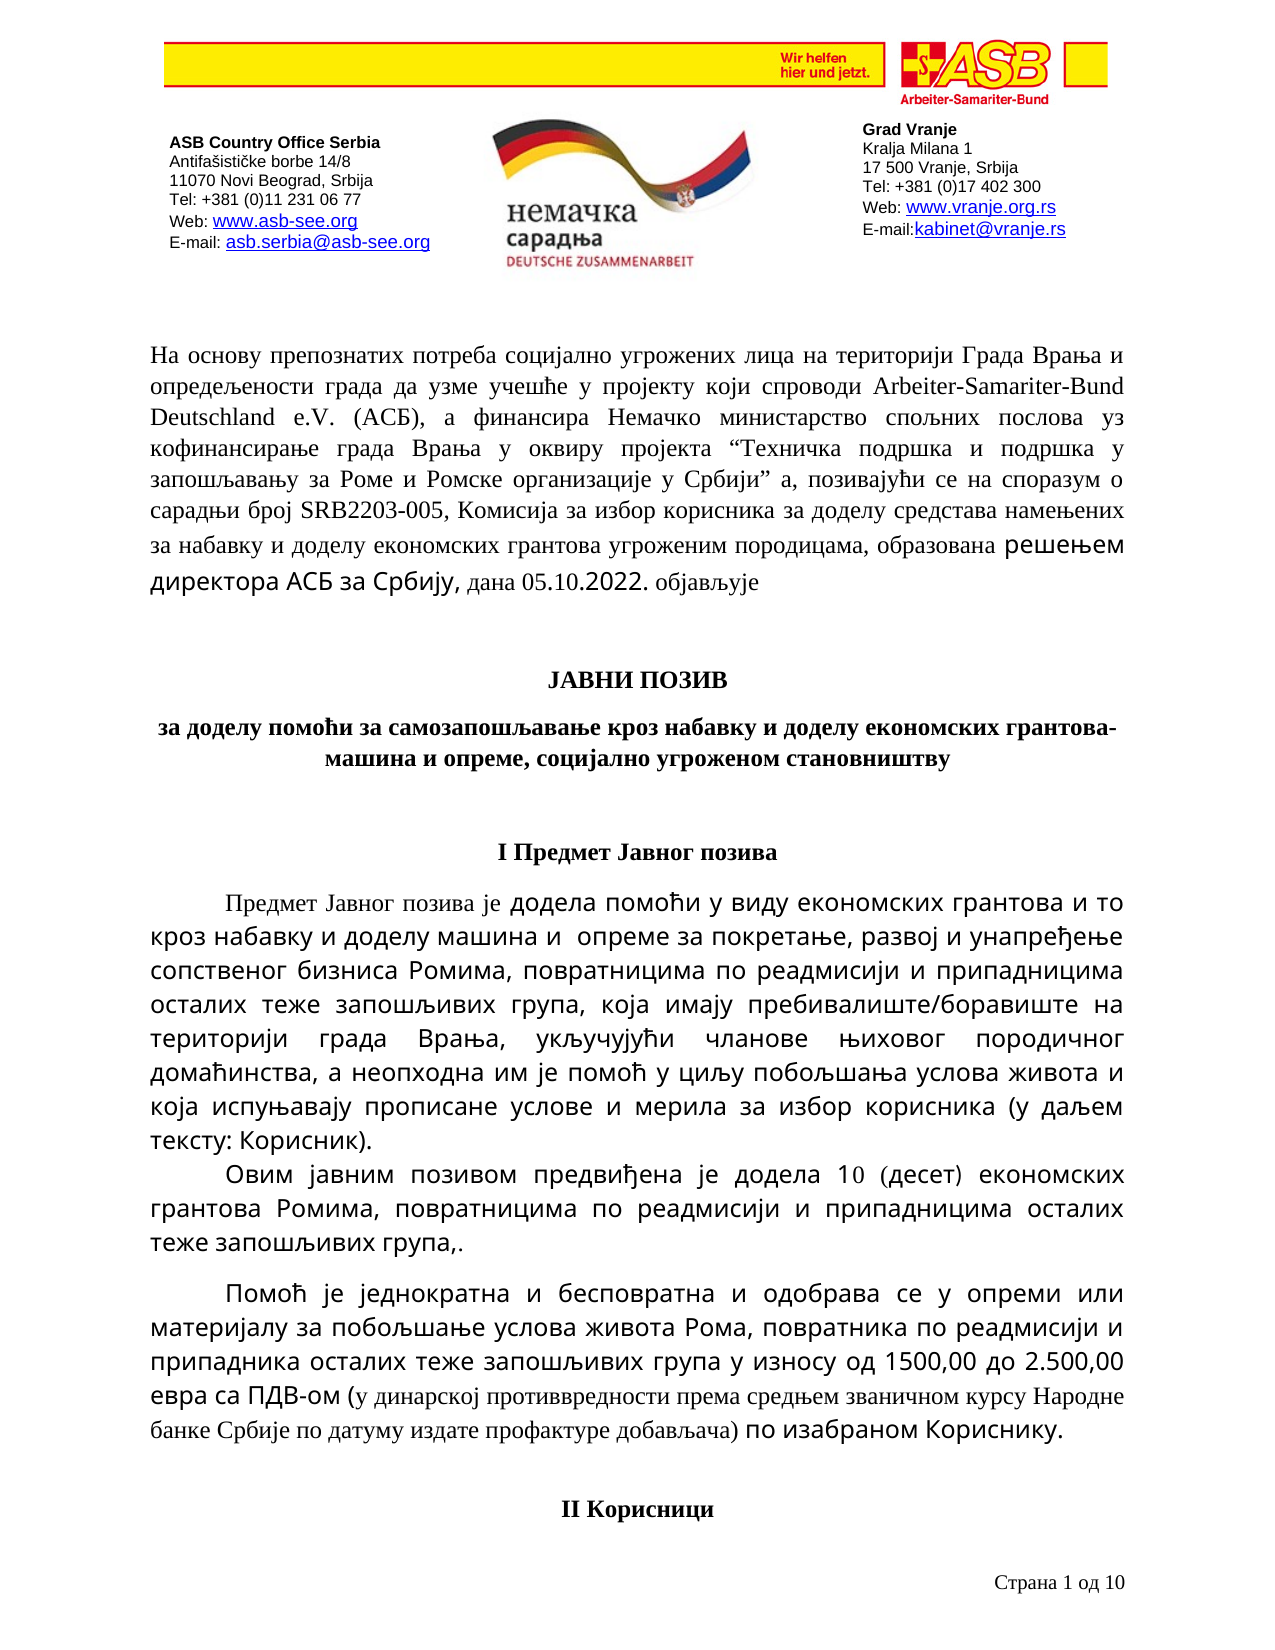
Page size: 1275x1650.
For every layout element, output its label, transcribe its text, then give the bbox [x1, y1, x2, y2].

picture [164, 38, 1108, 283]
text На основу препознатих потреба социјално угрожених лица на територији Града Врања и опредељености града да узме учешће у пројекту који спроводи Arbeiter-Samariter-Bund Deutschland e.V. (АСБ), а финансира Немачко министарство спољних послова уз кофинансирање града Врања у оквиру пројекта “Техничка подршка и подршка у запошљавању за Роме и Ромске организације у Србији” а, позивајући се на споразум о сарадњи број SRB2203-005, Комисија за избор корисника за доделу средстава намењених за набавку и доделу економских грантова угроженим породицама, образована решењем директора АСБ за Србију, дана 05.10.2022. објављује [150, 340, 1125, 598]
text I Предмет Јавног позива [150, 837, 1125, 865]
text ЈАВНИ ПОЗИВ [150, 665, 1125, 693]
text II Корисници [150, 1494, 1125, 1522]
text Овим јавним позивом предвиђена је додела 10 (десет) економских грантова Ромима, повратницима по реадмисији и припадницима осталих теже запошљивих група,. [150, 1157, 1125, 1259]
text Предмет Јавног позива је додела помоћи у виду економских грантова и то кроз набавку и доделу машина и опреме за покретање, развој и унапређење сопственог бизниса Ромима, повратницима по реадмисији и припадницима осталих теже запошљивих група, која имају пребивалиште/боравиште на територији града Врања, укључујући чланове њиховог породичног домаћинства, а неопходна им је помоћ у циљу побољшања услова живота и која испуњавају прописане услове и мерила за избор корисника (у даљем тексту: Корисник). [150, 884, 1125, 1157]
text Помоћ је једнократна и бесповратна и одобрава се у опреми или материјалу за побољшање услова живота Рома, повратника по реадмисији и припадника осталих теже запошљивих група у износу од 1500,00 до 2.500,00 евра са ПДВ-ом (у динарској противвредности према средњем званичном курсу Народне банке Србије по датуму издате профактуре добављача) по изабраном Кориснику. [150, 1276, 1125, 1446]
text за доделу помоћи за самозапошљавање кроз набавку и доделу економских грантова-машина и опреме, социјално угроженом становништву [150, 712, 1125, 772]
